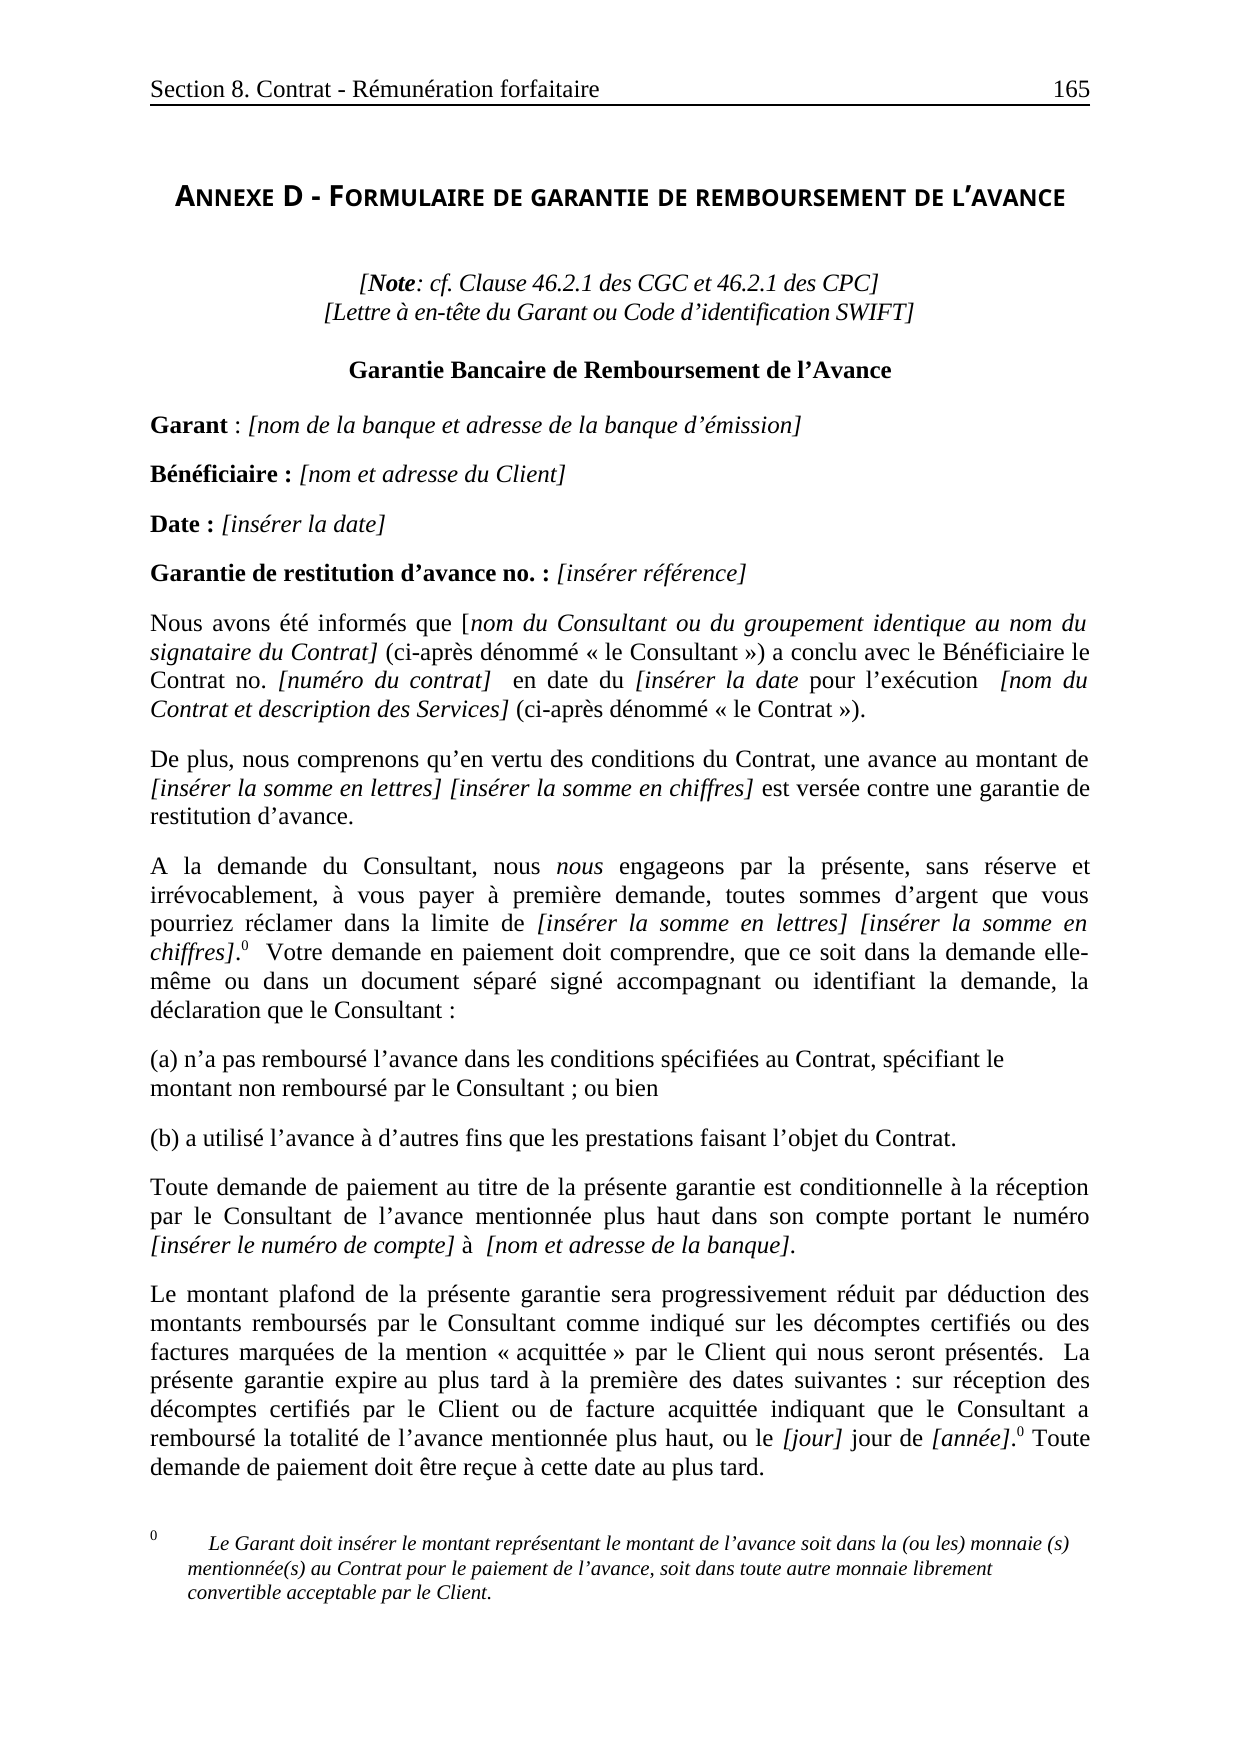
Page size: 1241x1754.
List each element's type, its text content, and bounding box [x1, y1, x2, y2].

list [Note: cf. Clause 46.2.1 des CGC et 46.2.1 des CPC] [150, 268, 1090, 297]
text Garant : [nom de la banque et adresse de la banque d’émission] [150, 410, 1090, 438]
list [Lettre à en-tête du Garant ou Code d’identification SWIFT] [150, 297, 1090, 326]
text Bénéficiaire : [nom et adresse du Client] [150, 459, 1090, 488]
text Garantie de restitution d’avance no. : [insérer référence] [150, 558, 1090, 587]
text Date : [insérer la date] [150, 509, 1090, 538]
text Garantie Bancaire de Remboursement de l’Avance [150, 355, 1090, 383]
text Toute demande de paiement au titre de la présente garantie est conditionnelle à la réception par le Consultant de l’avance mentionnée plus haut dans son compte portant le numéro [insérer le numéro de compte] à [nom et adresse de la banque]. [150, 1172, 1090, 1258]
text Annexe D - Formulaire de garantie de remboursement de l’avance [150, 175, 1090, 215]
text De plus, nous comprenons qu’en vertu des conditions du Contrat, une avance au montant de [insérer la somme en lettres] [insérer la somme en chiffres] est versée contre une garantie de restitution d’avance. [150, 744, 1090, 830]
text Le montant plafond de la présente garantie sera progressivement réduit par déduction des montants remboursés par le Consultant comme indiqué sur les décomptes certifiés ou des factures marquées de la mention « acquittée » par le Client qui nous seront présentés. La présente garantie expire au plus tard à la première des dates suivantes : sur réception des décomptes certifiés par le Client ou de facture acquittée indiquant que le Consultant a remboursé la totalité de l’avance mentionnée plus haut, ou le [jour] jour de [année]. Toute demande de paiement doit être reçue à cette date au plus tard. [150, 1279, 1090, 1481]
text (b) a utilisé l’avance à d’autres fins que les prestations faisant l’objet du Contrat. [150, 1123, 1090, 1151]
text A la demande du Consultant, nous nous engageons par la présente, sans réserve et irrévocablement, à vous payer à première demande, toutes sommes d’argent que vous pourriez réclamer dans la limite de [insérer la somme en lettres] [insérer la somme en chiffres]. Votre demande en paiement doit comprendre, que ce soit dans la demande elle-même ou dans un document séparé signé accompagnant ou identifiant la demande, la déclaration que le Consultant : [150, 851, 1090, 1023]
text Nous avons été informés que [nom du Consultant ou du groupement identique au nom du signataire du Contrat] (ci-après dénommé « le Consultant ») a conclu avec le Bénéficiaire le Contrat no. [numéro du contrat] en date du [insérer la date pour l’exécution [nom du Contrat et description des Services] (ci-après dénommé « le Contrat »). [150, 608, 1090, 723]
text (a) n’a pas remboursé l’avance dans les conditions spécifiées au Contrat, spécifiant le montant non remboursé par le Consultant ; ou bien [150, 1044, 1090, 1102]
